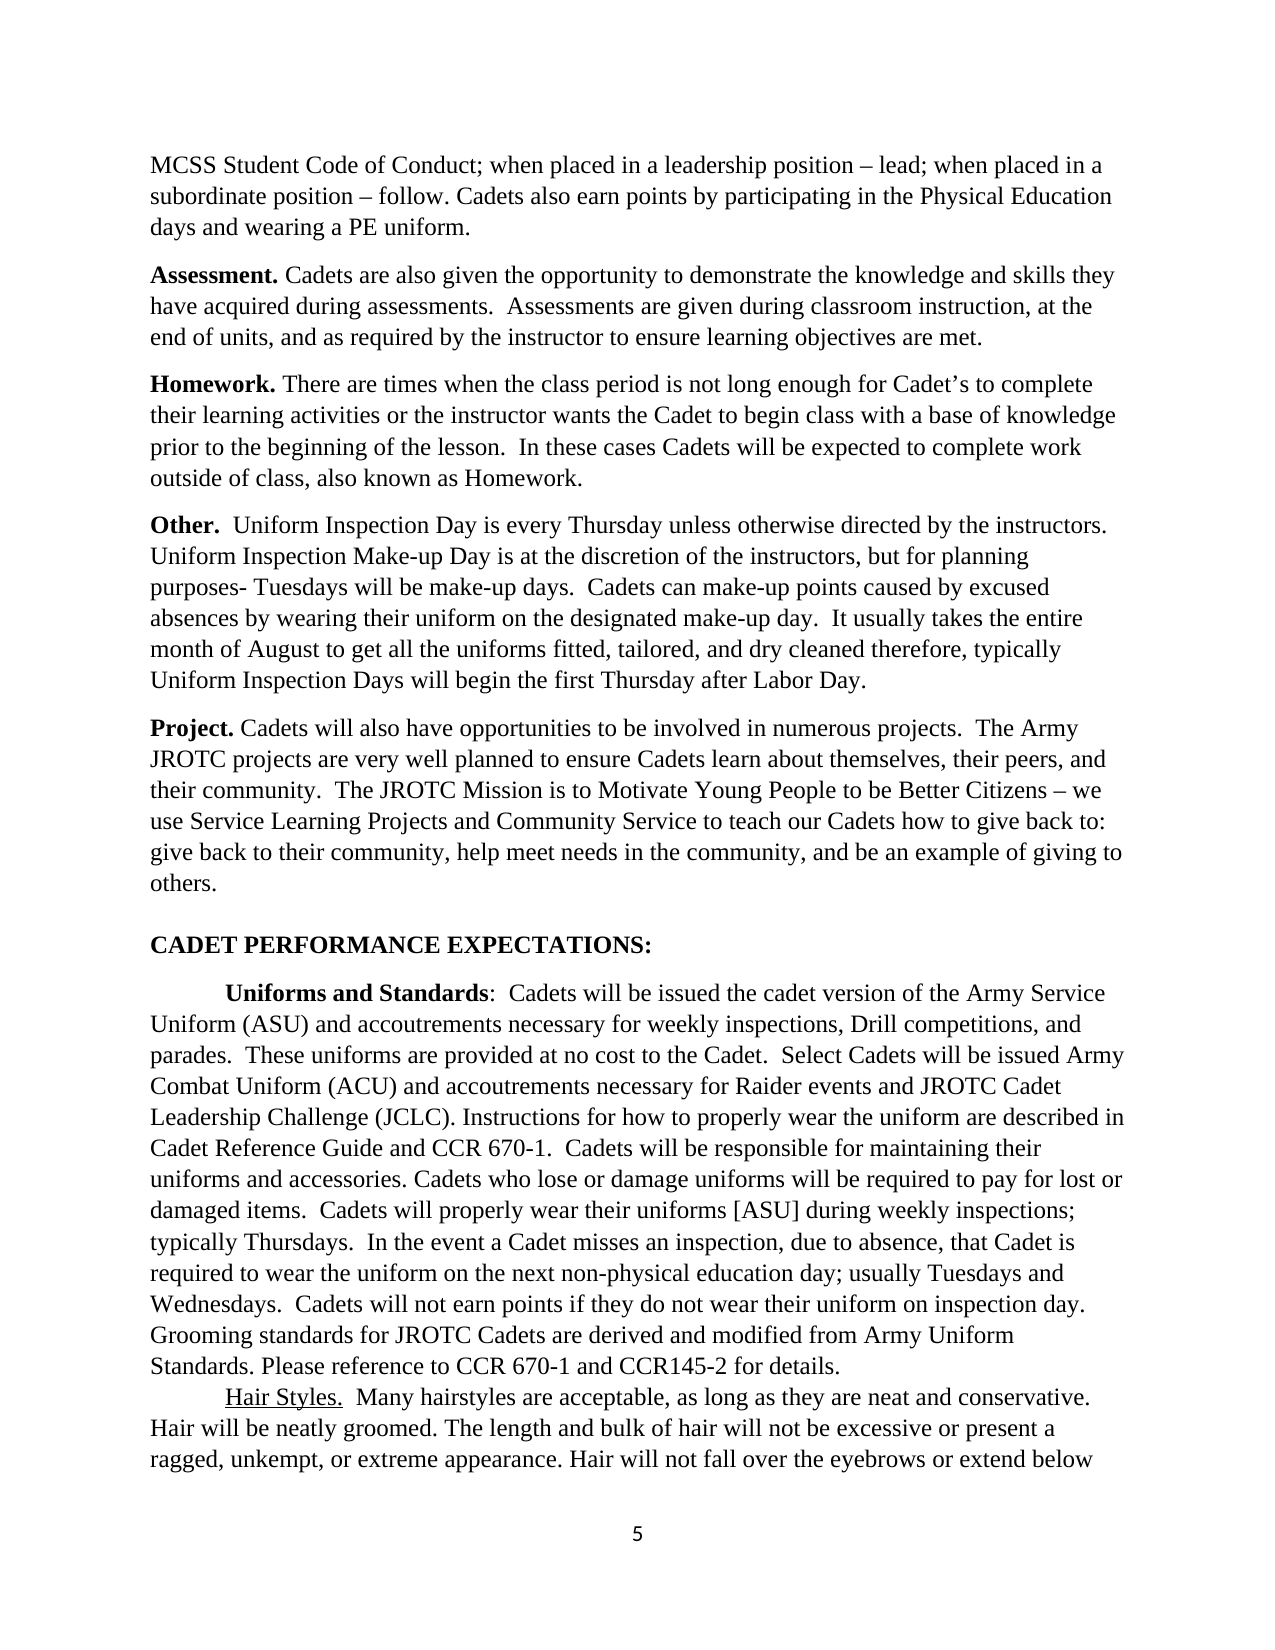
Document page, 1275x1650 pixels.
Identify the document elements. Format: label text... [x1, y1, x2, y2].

text Project. Cadets will also have opportunities to be involved in numerous projects. The Army JROTC projects are very well planned to ensure Cadets learn about themselves, their peers, and their community. The JROTC Mission is to Motivate Young People to be Better Citizens – we use Service Learning Projects and Community Service to teach our Cadets how to give back to: give back to their community, help meet needs in the community, and be an example of giving to others. CADET PERFORMANCE EXPECTATIONS: [150, 713, 1125, 959]
text Other. Uniform Inspection Day is every Thursday unless otherwise directed by the instructors. Uniform Inspection Make-up Day is at the discretion of the instructors, but for planning purposes- Tuesdays will be make-up days. Cadets can make-up points caused by excused absences by wearing their uniform on the designated make-up day. It usually takes the entire month of August to get all the uniforms fitted, tailored, and dry cleaned therefore, typically Uniform Inspection Days will begin the first Thursday after Labor Day. [150, 510, 1125, 694]
text Assessment. Cadets are also given the opportunity to demonstrate the knowledge and skills they have acquired during assessments. Assessments are given during classroom instruction, at the end of units, and as required by the instructor to ensure learning objectives are met. [150, 260, 1125, 351]
text Uniforms and Standards: Cadets will be issued the cadet version of the Army Service Uniform (ASU) and accoutrements necessary for weekly inspections, Drill competitions, and parades. These uniforms are provided at no cost to the Cadet. Select Cadets will be issued Army Combat Uniform (ACU) and accoutrements necessary for Raider events and JROTC Cadet Leadership Challenge (JCLC). Instructions for how to properly wear the uniform are described in Cadet Reference Guide and CCR 670-1. Cadets will be responsible for maintaining their uniforms and accessories. Cadets who lose or damage uniforms will be required to pay for lost or damaged items. Cadets will properly wear their uniforms [ASU] during weekly inspections; typically Thursdays. In the event a Cadet misses an inspection, due to absence, that Cadet is required to wear the uniform on the next non-physical education day; usually Tuesdays and Wednesdays. Cadets will not earn points if they do not wear their uniform on inspection day. [150, 978, 1125, 1317]
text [150, 150, 1125, 241]
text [150, 1382, 1125, 1473]
text Homework. There are times when the class period is not long enough for Cadet’s to complete their learning activities or the instructor wants the Cadet to begin class with a base of knowledge prior to the beginning of the lesson. In these cases Cadets will be expected to complete work outside of class, also known as Homework. [150, 369, 1125, 491]
text Grooming standards for JROTC Cadets are derived and modified from Army Uniform Standards. Please reference to CCR 670-1 and CCR145-2 for details. [150, 1320, 1125, 1379]
